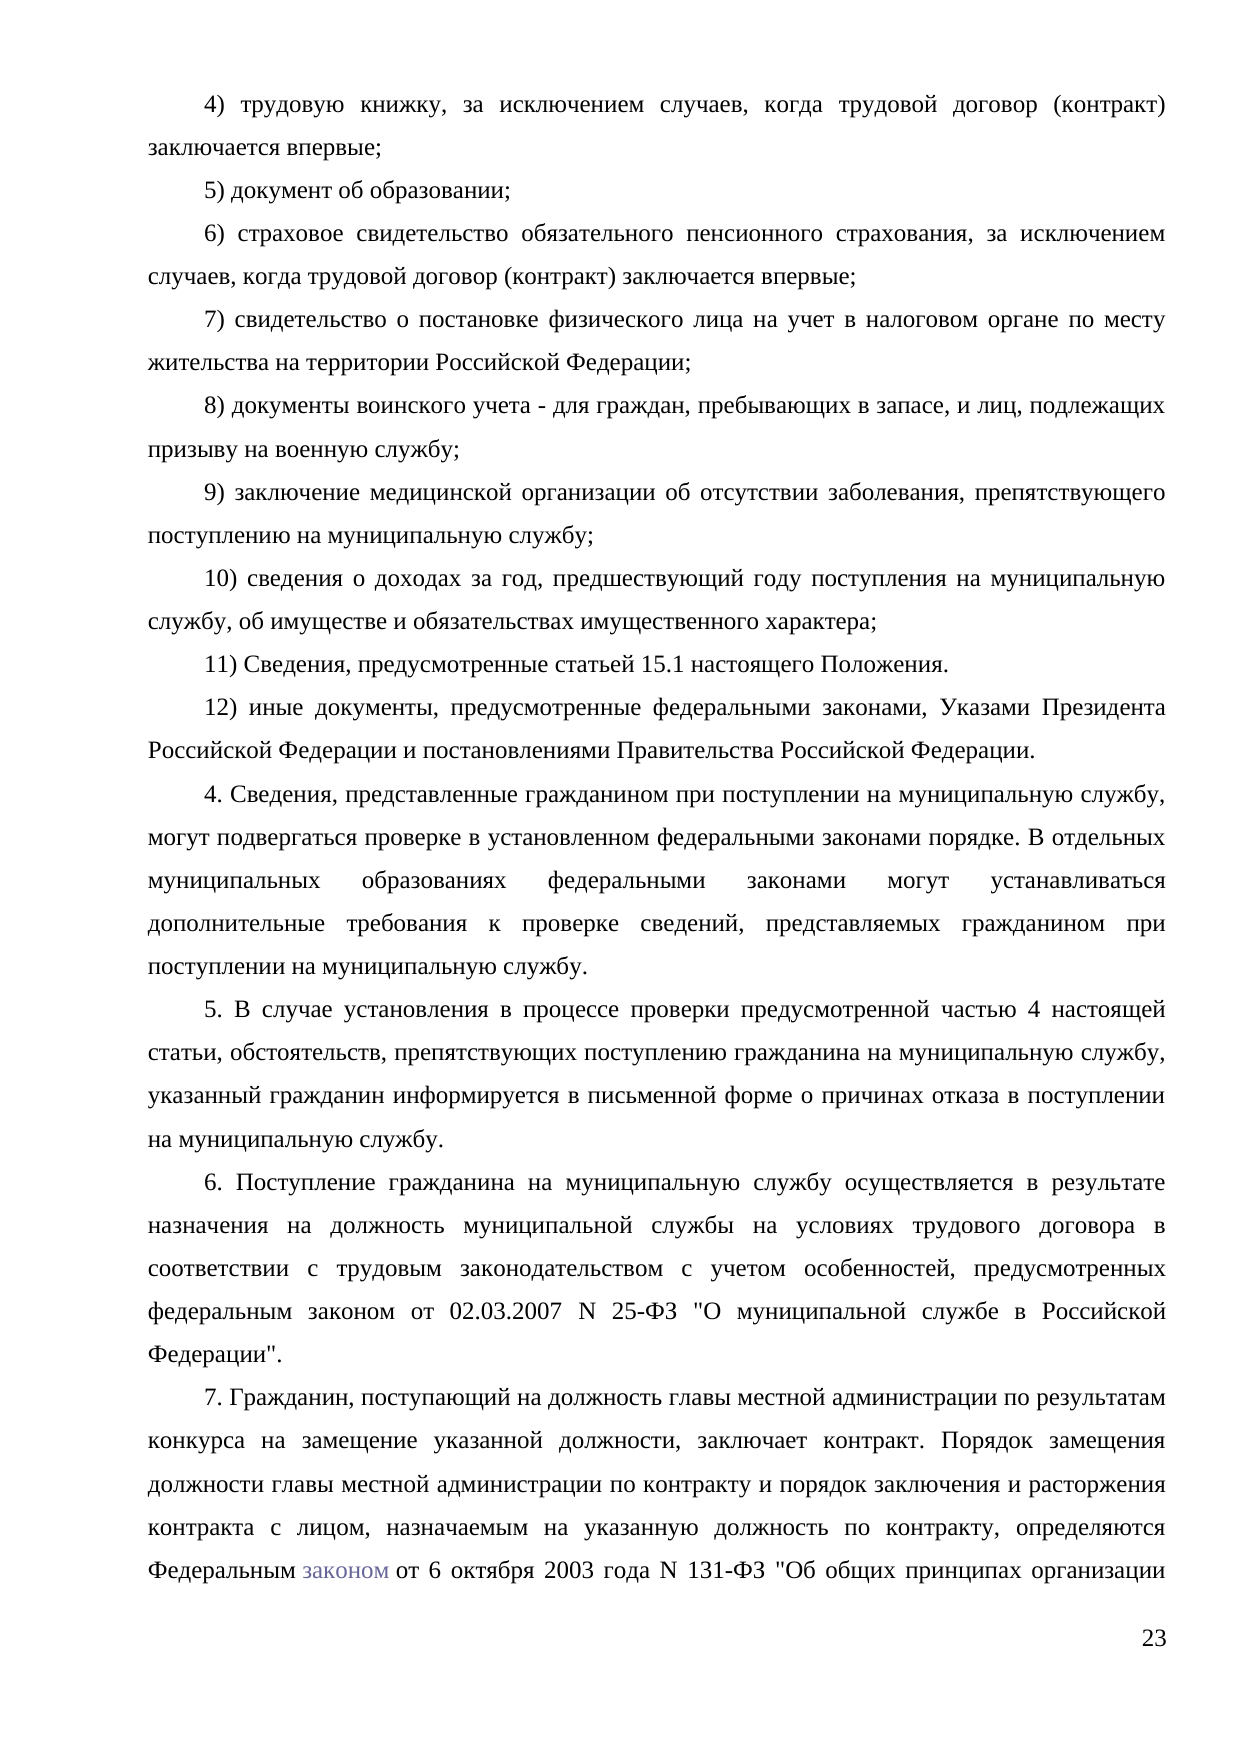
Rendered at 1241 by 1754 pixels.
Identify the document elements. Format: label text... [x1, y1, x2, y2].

text 6. Поступление гражданина на муниципальную службу осуществляется в результате назначения на должность муниципальной службы на условиях трудового договора в соответствии с трудовым законодательством с учетом особенностей, предусмотренных федеральным законом от 02.03.2007 N 25-ФЗ "О муниципальной службе в Российской Федерации". [148, 1167, 1167, 1368]
text 7) свидетельство о постановке физического лица на учет в налоговом органе по месту жительства на территории Российской Федерации; [148, 304, 1167, 376]
text 12) иные документы, предусмотренные федеральными законами, Указами Президента Российской Федерации и постановлениями Правительства Российской Федерации. [148, 692, 1167, 764]
text 5. В случае установления в процессе проверки предусмотренной частью 4 настоящей статьи, обстоятельств, препятствующих поступлению гражданина на муниципальную службу, указанный гражданин информируется в письменной форме о причинах отказа в поступлении на муниципальную службу. [148, 994, 1167, 1152]
text 6) страховое свидетельство обязательного пенсионного страхования, за исключением случаев, когда трудовой договор (контракт) заключается впервые; [148, 218, 1167, 290]
text 9) заключение медицинской организации об отсутствии заболевания, препятствующего поступлению на муниципальную службу; [148, 477, 1167, 549]
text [148, 1382, 1167, 1584]
text 4) трудовую книжку, за исключением случаев, когда трудовой договор (контракт) заключается впервые; [148, 89, 1167, 161]
text 5) документ об образовании; [148, 175, 1167, 204]
text 11) Сведения, предусмотренные статьей 15.1 настоящего Положения. [148, 649, 1167, 678]
text 4. Сведения, представленные гражданином при поступлении на муниципальную службу, могут подвергаться проверке в установленном федеральными законами порядке. В отдельных муниципальных образованиях федеральными законами могут устанавливаться дополнительные требования к проверке сведений, представляемых гражданином при поступлении на муниципальную службу. [148, 779, 1167, 980]
text 8) документы воинского учета - для граждан, пребывающих в запасе, и лиц, подлежащих призыву на военную службу; [148, 391, 1167, 462]
text 10) сведения о доходах за год, предшествующий году поступления на муниципальную службу, об имуществе и обязательствах имущественного характера; [148, 563, 1167, 635]
